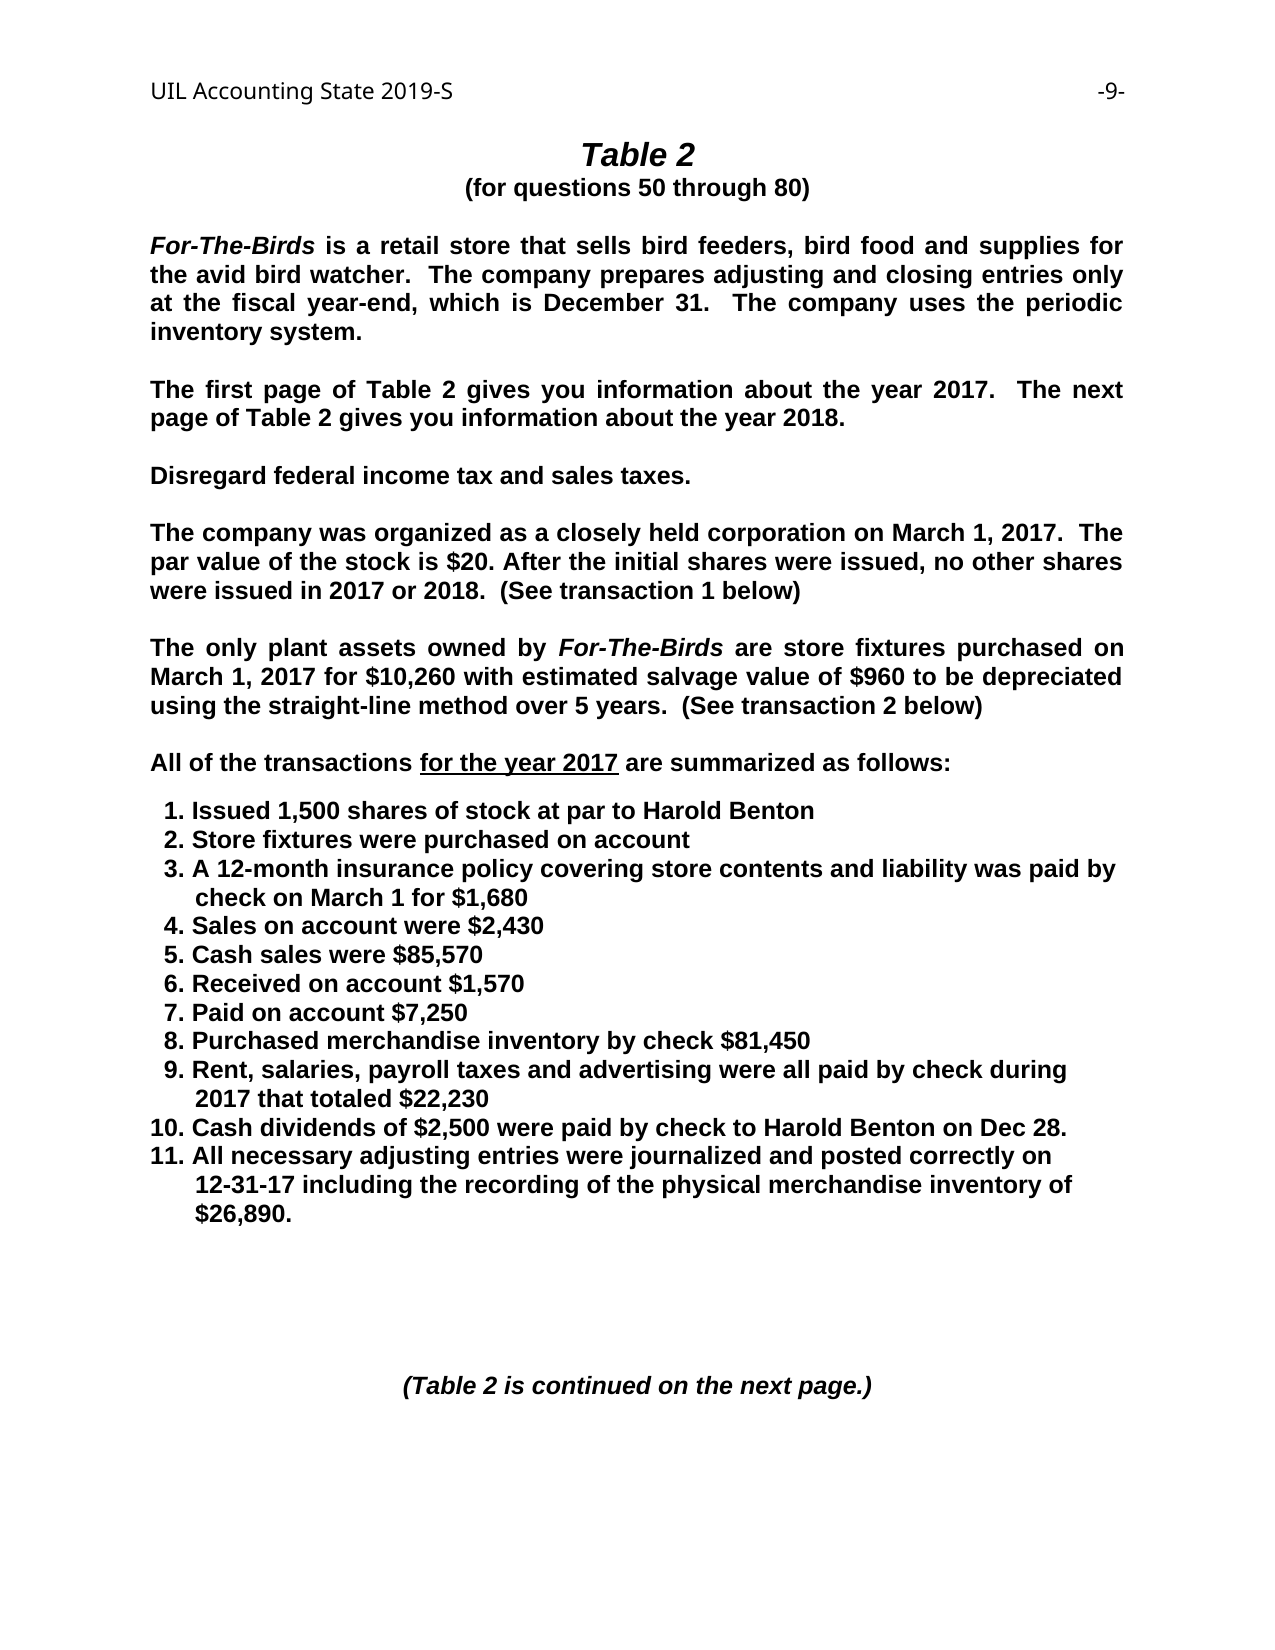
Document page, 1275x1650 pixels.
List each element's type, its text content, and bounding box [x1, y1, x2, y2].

text 6. Received on account $1,570 [150, 969, 1125, 998]
text 3. A 12-month insurance policy covering store contents and liability was paid by [150, 854, 1125, 883]
text 11. All necessary adjusting entries were journalized and posted correctly on [150, 1141, 1125, 1170]
text check on March 1 for $1,680 [150, 883, 1125, 911]
text Disregard federal income tax and sales taxes. [150, 461, 1125, 490]
text 4. Sales on account were $2,430 [150, 911, 1125, 940]
text 2. Store fixtures were purchased on account [150, 825, 1125, 854]
text 7. Paid on account $7,250 [150, 998, 1125, 1026]
text 5. Cash sales were $85,570 [150, 940, 1125, 969]
text 8. Purchased merchandise inventory by check $81,450 [150, 1026, 1125, 1055]
text The first page of Table 2 gives you information about the year 2017. The next page of Table 2 gives you information about the year 2018. [150, 375, 1125, 432]
text The only plant assets owned by For-The-Birds are store fixtures purchased on March 1, 2017 for $10,260 with estimated salvage value of $960 to be depreciated using the straight-line method over 5 years. (See transaction 2 below) [150, 633, 1125, 720]
text (Table 2 is continued on the next page.) [150, 1371, 1125, 1400]
text 10. Cash dividends of $2,500 were paid by check to Harold Benton on Dec 28. [150, 1113, 1125, 1141]
text All of the transactions for the year 2017 are summarized as follows: [150, 748, 1125, 777]
text 9. Rent, salaries, payroll taxes and advertising were all paid by check during [150, 1055, 1125, 1084]
text The company was organized as a closely held corporation on March 1, 2017. The par value of the stock is $20. After the initial shares were issued, no other shares were issued in 2017 or 2018. (See transaction 1 below) [150, 518, 1125, 605]
text 12-31-17 including the recording of the physical merchandise inventory of [150, 1170, 1125, 1199]
text $26,890. [150, 1199, 1125, 1228]
text (for questions 50 through 80) [150, 173, 1125, 202]
text Table 2 [150, 135, 1125, 173]
text 1. Issued 1,500 shares of stock at par to Harold Benton [150, 796, 1125, 825]
text For-The-Birds is a retail store that sells bird feeders, bird food and supplies for the avid bird watcher. The company prepares adjusting and closing entries only at the fiscal year-end, which is December 31. The company uses the periodic inventory system. [150, 231, 1125, 346]
text 2017 that totaled $22,230 [150, 1084, 1125, 1113]
